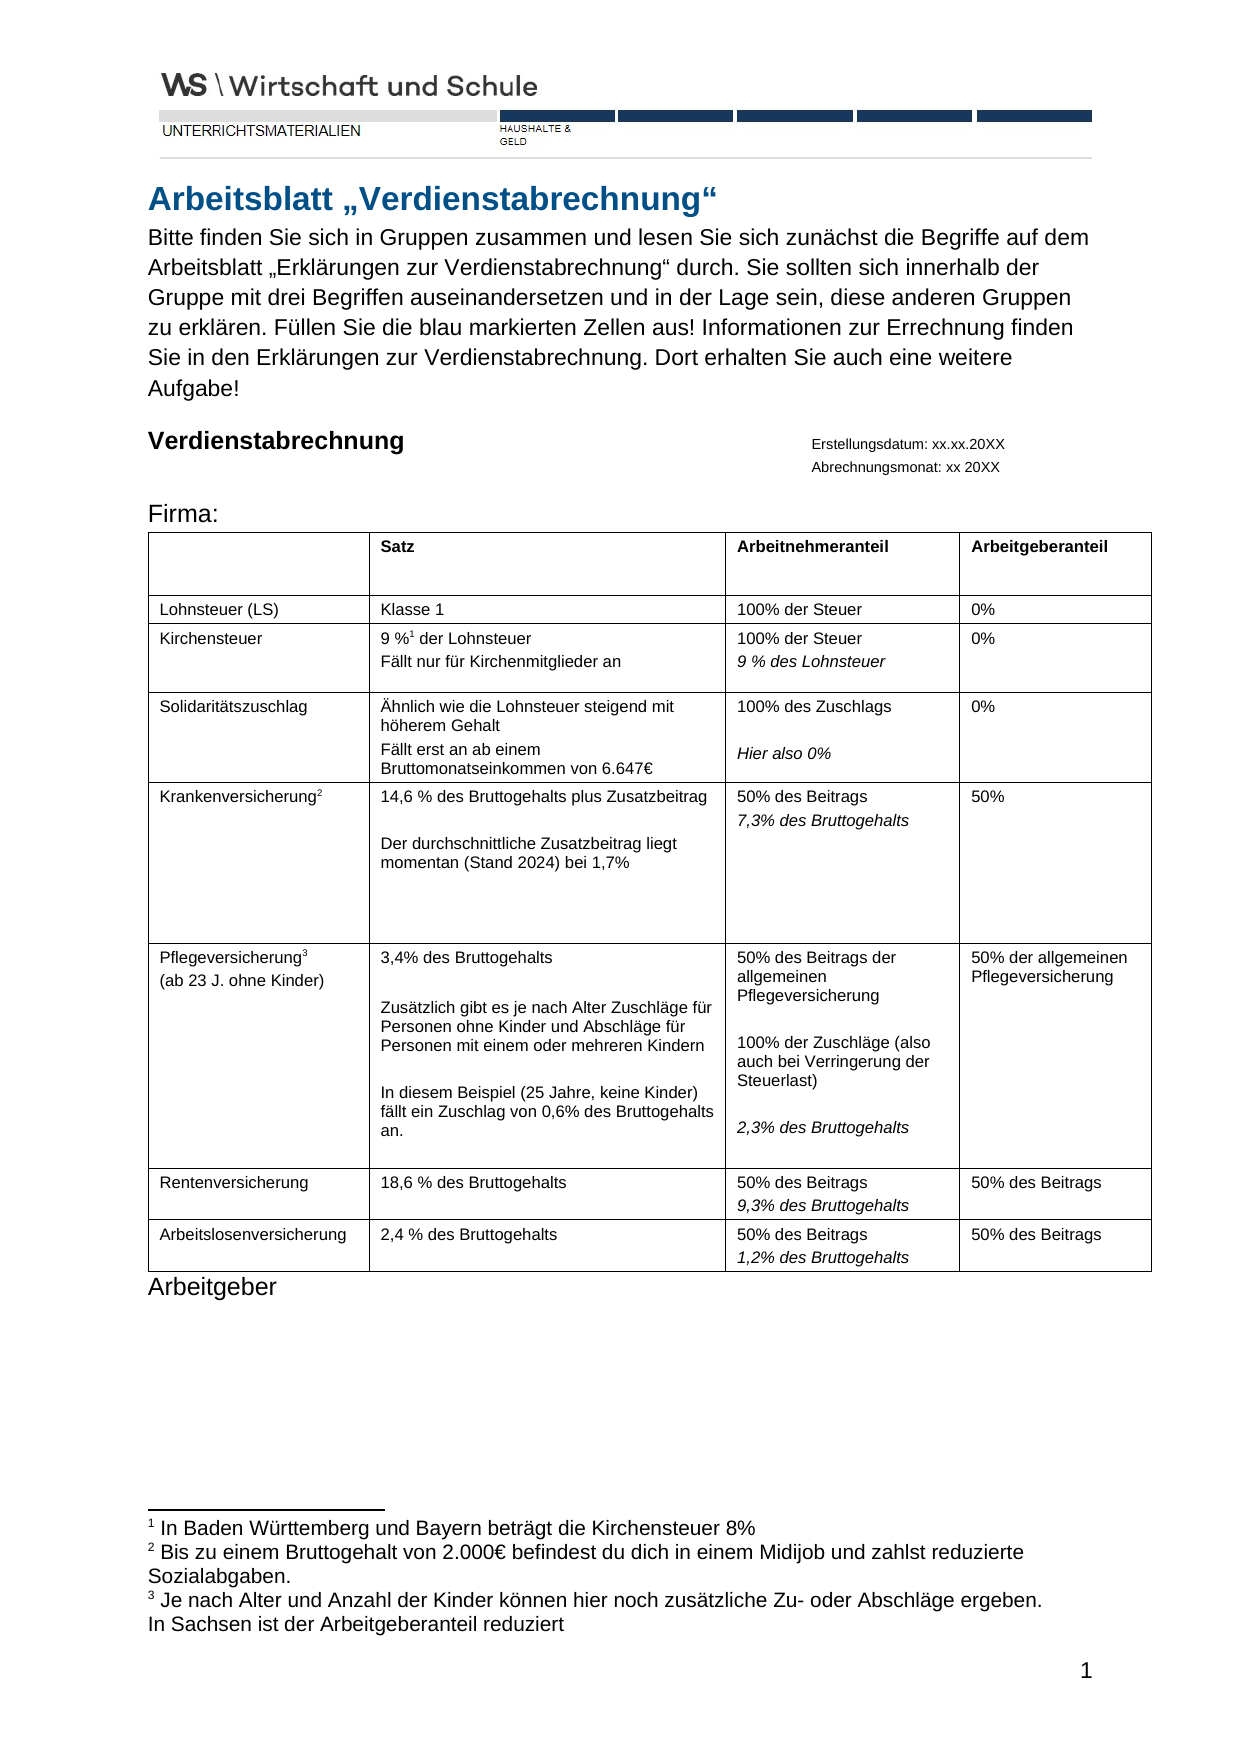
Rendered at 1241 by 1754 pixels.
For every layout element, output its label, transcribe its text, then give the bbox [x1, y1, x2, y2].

text Abrechnungsmonat: xx 20XX [148, 459, 1093, 475]
picture [147, 73, 1093, 159]
table_header [149, 533, 369, 595]
table_cell Lohnsteuer (LS) [149, 596, 369, 623]
table_cell 50% [960, 783, 1151, 942]
table_cell Krankenversicherung [149, 783, 369, 942]
table_cell 0% [960, 693, 1151, 782]
text Verdienstabrechnung Erstellungsdatum: xx.xx.20XX [148, 426, 1093, 454]
table_header Arbeitgeberanteil [960, 533, 1151, 595]
table_cell Rentenversicherung [149, 1169, 369, 1219]
table_cell Solidaritätszuschlag [149, 693, 369, 782]
table_header Satz [370, 533, 725, 595]
table_cell 50% des Beitrags der allgemeinen Pflegeversicherung 100% der Zuschläge (also auch bei Verringerung der Steuerlast) 2,3% des Bruttogehalts [726, 944, 959, 1167]
text Arbeitgeber [148, 1272, 1093, 1301]
text Arbeitsblatt „Verdienstabrechnung“ [148, 179, 1093, 218]
table_cell 0% [960, 624, 1151, 692]
table_cell 100% des Zuschlags Hier also 0% [726, 693, 959, 782]
table_cell 50% des Beitrags [960, 1220, 1151, 1271]
table_cell 14,6 % des Bruttogehalts plus Zusatzbeitrag Der durchschnittliche Zusatzbeitrag liegt momentan (Stand 2024) bei 1,7% [370, 783, 725, 942]
table_cell Kirchensteuer [149, 624, 369, 692]
table_cell 9 % der Lohnsteuer Fällt nur für Kirchenmitglieder an [370, 624, 725, 692]
table_cell Pflegeversicherung (ab 23 J. ohne Kinder) [149, 944, 369, 1167]
table_cell 0% [960, 596, 1151, 623]
table_cell 2,4 % des Bruttogehalts [370, 1220, 725, 1271]
text Bitte finden Sie sich in Gruppen zusammen und lesen Sie sich zunächst die Begriffe auf dem Arbeitsblatt „Erklärungen zur Verdienstabrechnung“ durch. Sie sollten sich innerhalb der Gruppe mit drei Begriffen auseinandersetzen und in der Lage sein, diese anderen Gruppen zu erklären. Füllen Sie die blau markierten Zellen aus! Informationen zur Errechnung finden Sie in den Erklärungen zur Verdienstabrechnung. Dort erhalten Sie auch eine weitere Aufgabe! [148, 223, 1093, 401]
table_cell 50% der allgemeinen Pflegeversicherung [960, 944, 1151, 1167]
table_header Arbeitnehmeranteil [726, 533, 959, 595]
table_cell 50% des Beitrags 1,2% des Bruttogehalts [726, 1220, 959, 1271]
table_cell 3,4% des Bruttogehalts Zusätzlich gibt es je nach Alter Zuschläge für Personen ohne Kinder und Abschläge für Personen mit einem oder mehreren Kindern In diesem Beispiel (25 Jahre, keine Kinder) fällt ein Zuschlag von 0,6% des Bruttogehalts an. [370, 944, 725, 1167]
table_cell 50% des Beitrags [960, 1169, 1151, 1219]
table_cell 18,6 % des Bruttogehalts [370, 1169, 725, 1219]
table_cell 50% des Beitrags 9,3% des Bruttogehalts [726, 1169, 959, 1219]
text Firma: [148, 499, 1093, 527]
table_cell 100% der Steuer [726, 596, 959, 623]
table_cell 50% des Beitrags 7,3% des Bruttogehalts [726, 783, 959, 942]
table_cell Ähnlich wie die Lohnsteuer steigend mit höherem Gehalt Fällt erst an ab einem Bruttomonatseinkommen von 6.647€ [370, 693, 725, 782]
table_cell Arbeitslosenversicherung [149, 1220, 369, 1271]
table_cell 100% der Steuer 9 % des Lohnsteuer [726, 624, 959, 692]
table_cell Klasse 1 [370, 596, 725, 623]
